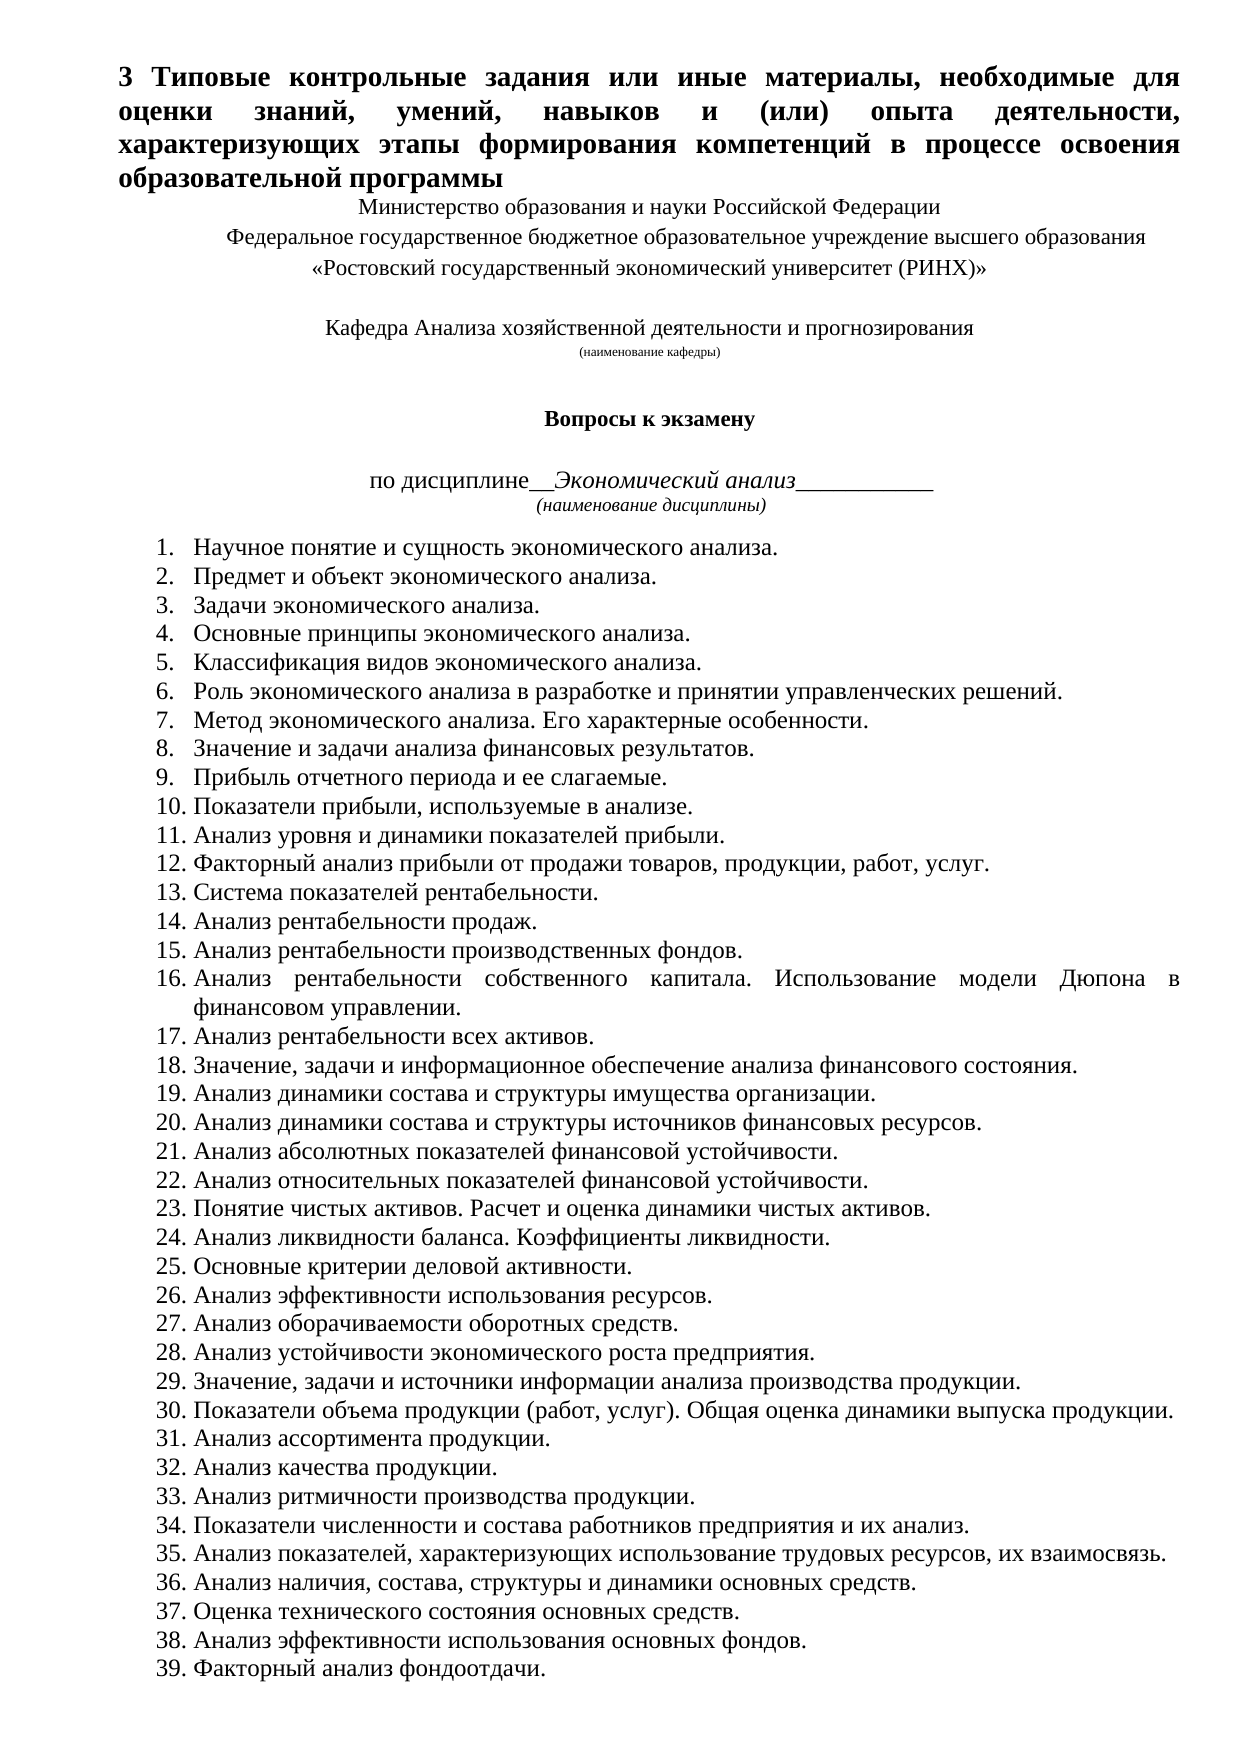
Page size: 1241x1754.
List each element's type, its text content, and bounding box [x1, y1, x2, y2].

list Анализ показателей, характеризующих использование трудовых ресурсов, их взаимосвязь. [156, 1538, 1181, 1567]
list Факторный анализ фондоотдачи. [156, 1653, 1181, 1682]
list Анализ динамики состава и структуры источников финансовых ресурсов. [156, 1107, 1181, 1136]
text Министерство образования и науки Российской Федерации [118, 193, 1181, 219]
list Анализ рентабельности всех активов. [156, 1021, 1181, 1050]
list Анализ рентабельности продаж. [156, 906, 1181, 935]
list Анализ ассортимента продукции. [156, 1423, 1181, 1452]
list Прибыль отчетного периода и ее слагаемые. [156, 762, 1181, 791]
list Классификация видов экономического анализа. [156, 647, 1181, 676]
text «Ростовский государственный экономический университет (РИНХ)» [118, 254, 1181, 280]
list Значение, задачи и источники информации анализа производства продукции. [156, 1366, 1181, 1395]
list Значение и задачи анализа финансовых результатов. [156, 733, 1181, 762]
list Система показателей рентабельности. [156, 877, 1181, 906]
list Анализ относительных показателей финансовой устойчивости. [156, 1165, 1181, 1193]
list Основные критерии деловой активности. [156, 1251, 1181, 1280]
list Предмет и объект экономического анализа. [156, 561, 1181, 590]
list Анализ ликвидности баланса. Коэффициенты ликвидности. [156, 1222, 1181, 1251]
text Вопросы к экзамену [118, 405, 1181, 431]
list Анализ уровня и динамики показателей прибыли. [156, 820, 1181, 848]
list Анализ качества продукции. [156, 1452, 1181, 1481]
list Факторный анализ прибыли от продажи товаров, продукции, работ, услуг. [156, 848, 1181, 877]
list Задачи экономического анализа. [156, 590, 1181, 618]
list Анализ оборачиваемости оборотных средств. [156, 1308, 1181, 1337]
list Анализ рентабельности собственного капитала. Использование модели Дюпона в финансовом управлении. [156, 963, 1181, 1021]
list Анализ устойчивости экономического роста предприятия. [156, 1337, 1181, 1366]
list Основные принципы экономического анализа. [156, 618, 1181, 647]
list Анализ ритмичности производства продукции. [156, 1481, 1181, 1510]
list Анализ эффективности использования основных фондов. [156, 1625, 1181, 1653]
text Федеральное государственное бюджетное образовательное учреждение высшего образования [118, 223, 1181, 250]
list Анализ эффективности использования ресурсов. [156, 1280, 1181, 1308]
text (наименование дисциплины) [118, 494, 1184, 532]
list Понятие чистых активов. Расчет и оценка динамики чистых активов. [156, 1193, 1181, 1222]
list Анализ наличия, состава, структуры и динамики основных средств. [156, 1567, 1181, 1596]
text по дисциплине__Экономический анализ___________ [118, 465, 1184, 494]
list Показатели прибыли, используемые в анализе. [156, 791, 1181, 820]
list Научное понятие и сущность экономического анализа. [156, 532, 1181, 561]
list Метод экономического анализа. Его характерные особенности. [156, 705, 1181, 733]
list Показатели объема продукции (работ, услуг). Общая оценка динамики выпуска продукции. [156, 1395, 1181, 1423]
list Анализ рентабельности производственных фондов. [156, 935, 1181, 963]
list Показатели численности и состава работников предприятия и их анализ. [156, 1510, 1181, 1538]
list Анализ абсолютных показателей финансовой устойчивости. [156, 1136, 1181, 1165]
text (наименование кафедры) [118, 344, 1181, 371]
subtitle 3 Типовые контрольные задания или иные материалы, необходимые для оценки знаний, умений, навыков и (или) опыта деятельности, характеризующих этапы формирования компетенций в процессе освоения образовательной программы [118, 59, 1181, 193]
list Оценка технического состояния основных средств. [156, 1596, 1181, 1625]
list Анализ динамики состава и структуры имущества организации. [156, 1078, 1181, 1107]
list Роль экономического анализа в разработке и принятии управленческих решений. [156, 676, 1181, 705]
list Значение, задачи и информационное обеспечение анализа финансового состояния. [156, 1050, 1181, 1078]
text Кафедра Анализа хозяйственной деятельности и прогнозирования [118, 314, 1181, 340]
